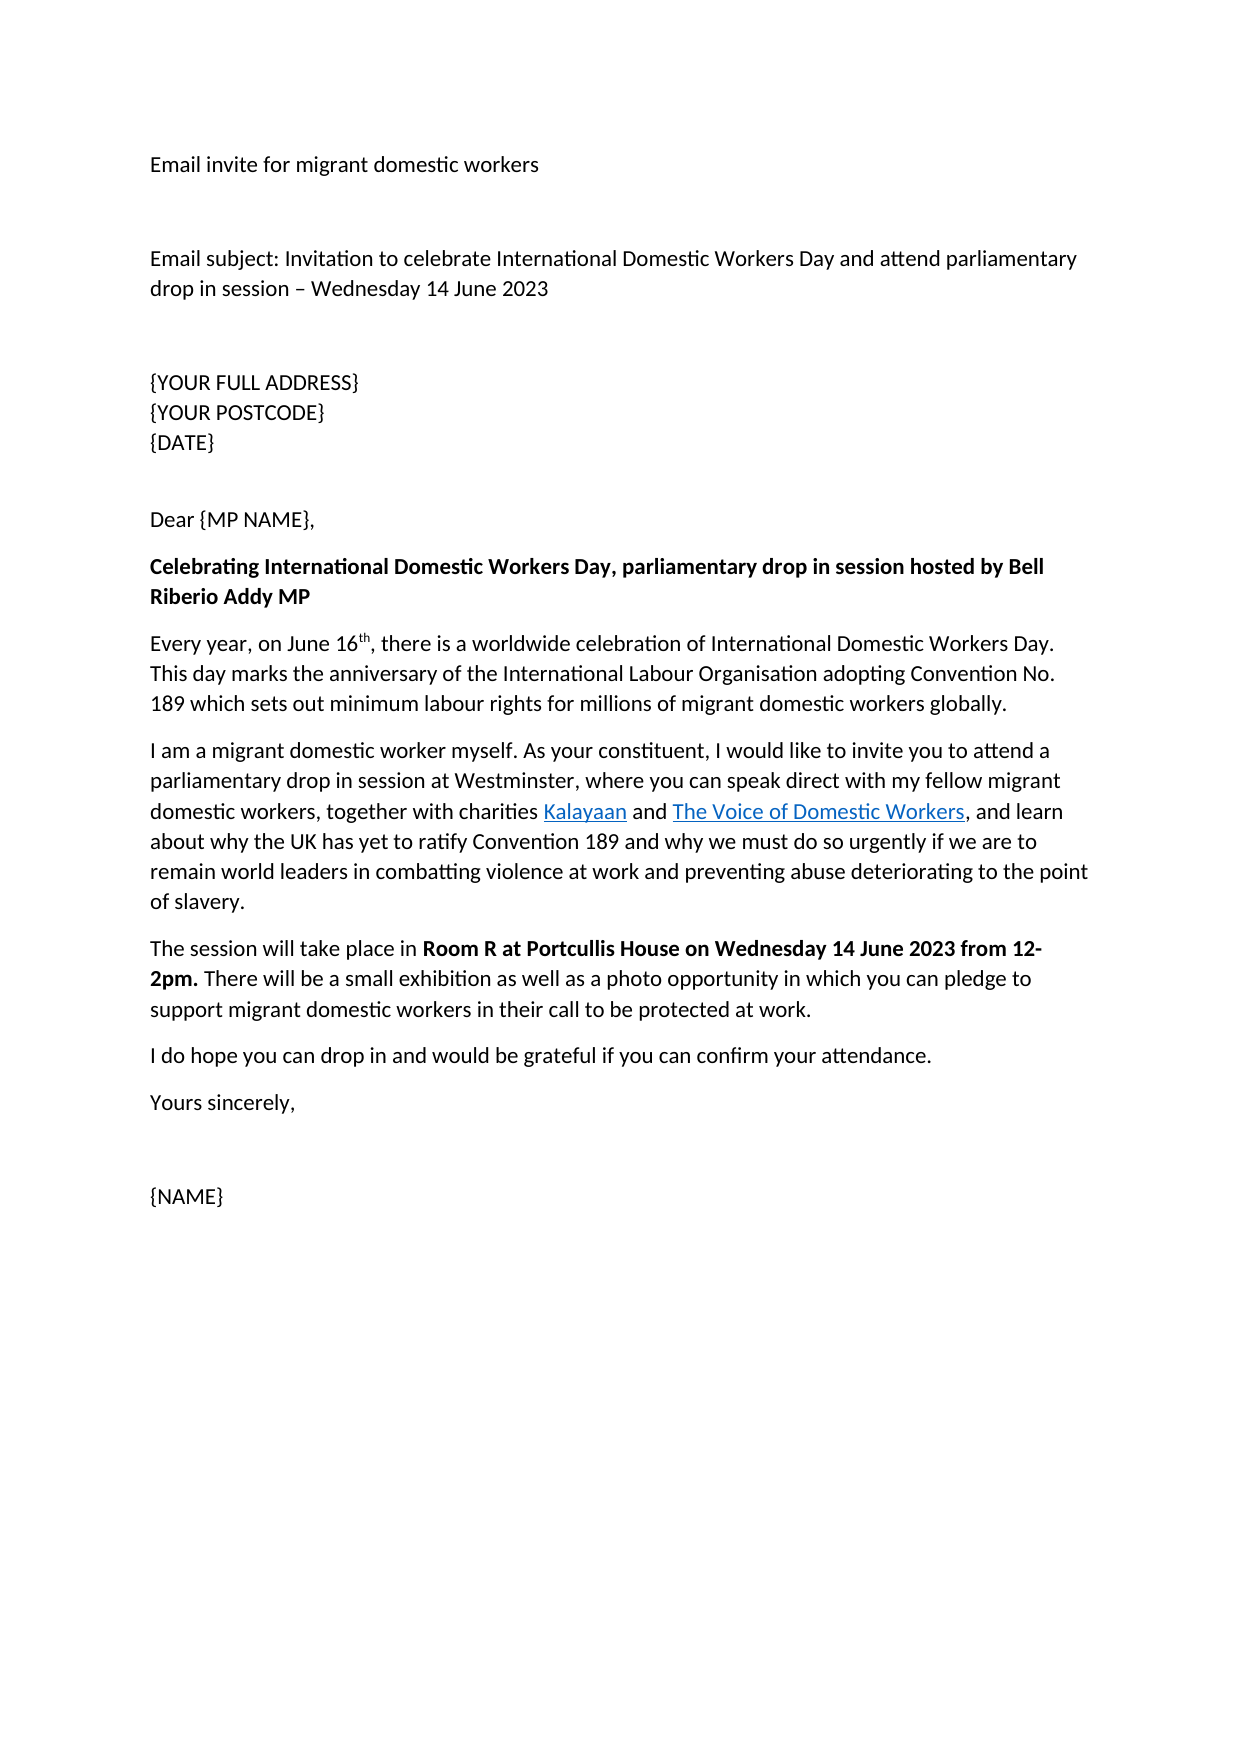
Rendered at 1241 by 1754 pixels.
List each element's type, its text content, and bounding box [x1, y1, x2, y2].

text {YOUR POSTCODE} [150, 398, 1090, 426]
text I am a migrant domestic worker myself. As your constituent, I would like to invite you to attend a parliamentary drop in session at Westminster, where you can speak direct with my fellow migrant domestic workers, together with charities Kalayaan and The Voice of Domestic Workers, and learn about why the UK has yet to ratify Convention 189 and why we must do so urgently if we are to remain world leaders in combatting violence at work and preventing abuse deteriorating to the point of slavery. [150, 736, 1090, 916]
text Email invite for migrant domestic workers [150, 150, 1090, 178]
text I do hope you can drop in and would be grateful if you can confirm your attendance. [150, 1042, 1090, 1070]
text Email subject: Invitation to celebrate International Domestic Workers Day and attend parliamentary drop in session – Wednesday 14 June 2023 [150, 244, 1090, 302]
text {NAME} [150, 1182, 1090, 1210]
text Yours sincerely, [150, 1088, 1090, 1117]
text {YOUR FULL ADDRESS} [150, 368, 1090, 396]
text The session will take place in Room R at Portcullis House on Wednesday 14 June 2023 from 12-2pm. There will be a small exhibition as well as a photo opportunity in which you can pledge to support migrant domestic workers in their call to be protected at work. [150, 934, 1090, 1023]
text Dear {MP NAME}, [150, 505, 1090, 533]
text Every year, on June 16th, there is a worldwide celebration of International Domestic Workers Day. This day marks the anniversary of the International Labour Organisation adopting Convention No. 189 which sets out minimum labour rights for millions of migrant domestic workers globally. [150, 629, 1090, 718]
text Celebrating International Domestic Workers Day, parliamentary drop in session hosted by Bell Riberio Addy MP [150, 552, 1090, 610]
text {DATE} [150, 428, 1090, 456]
